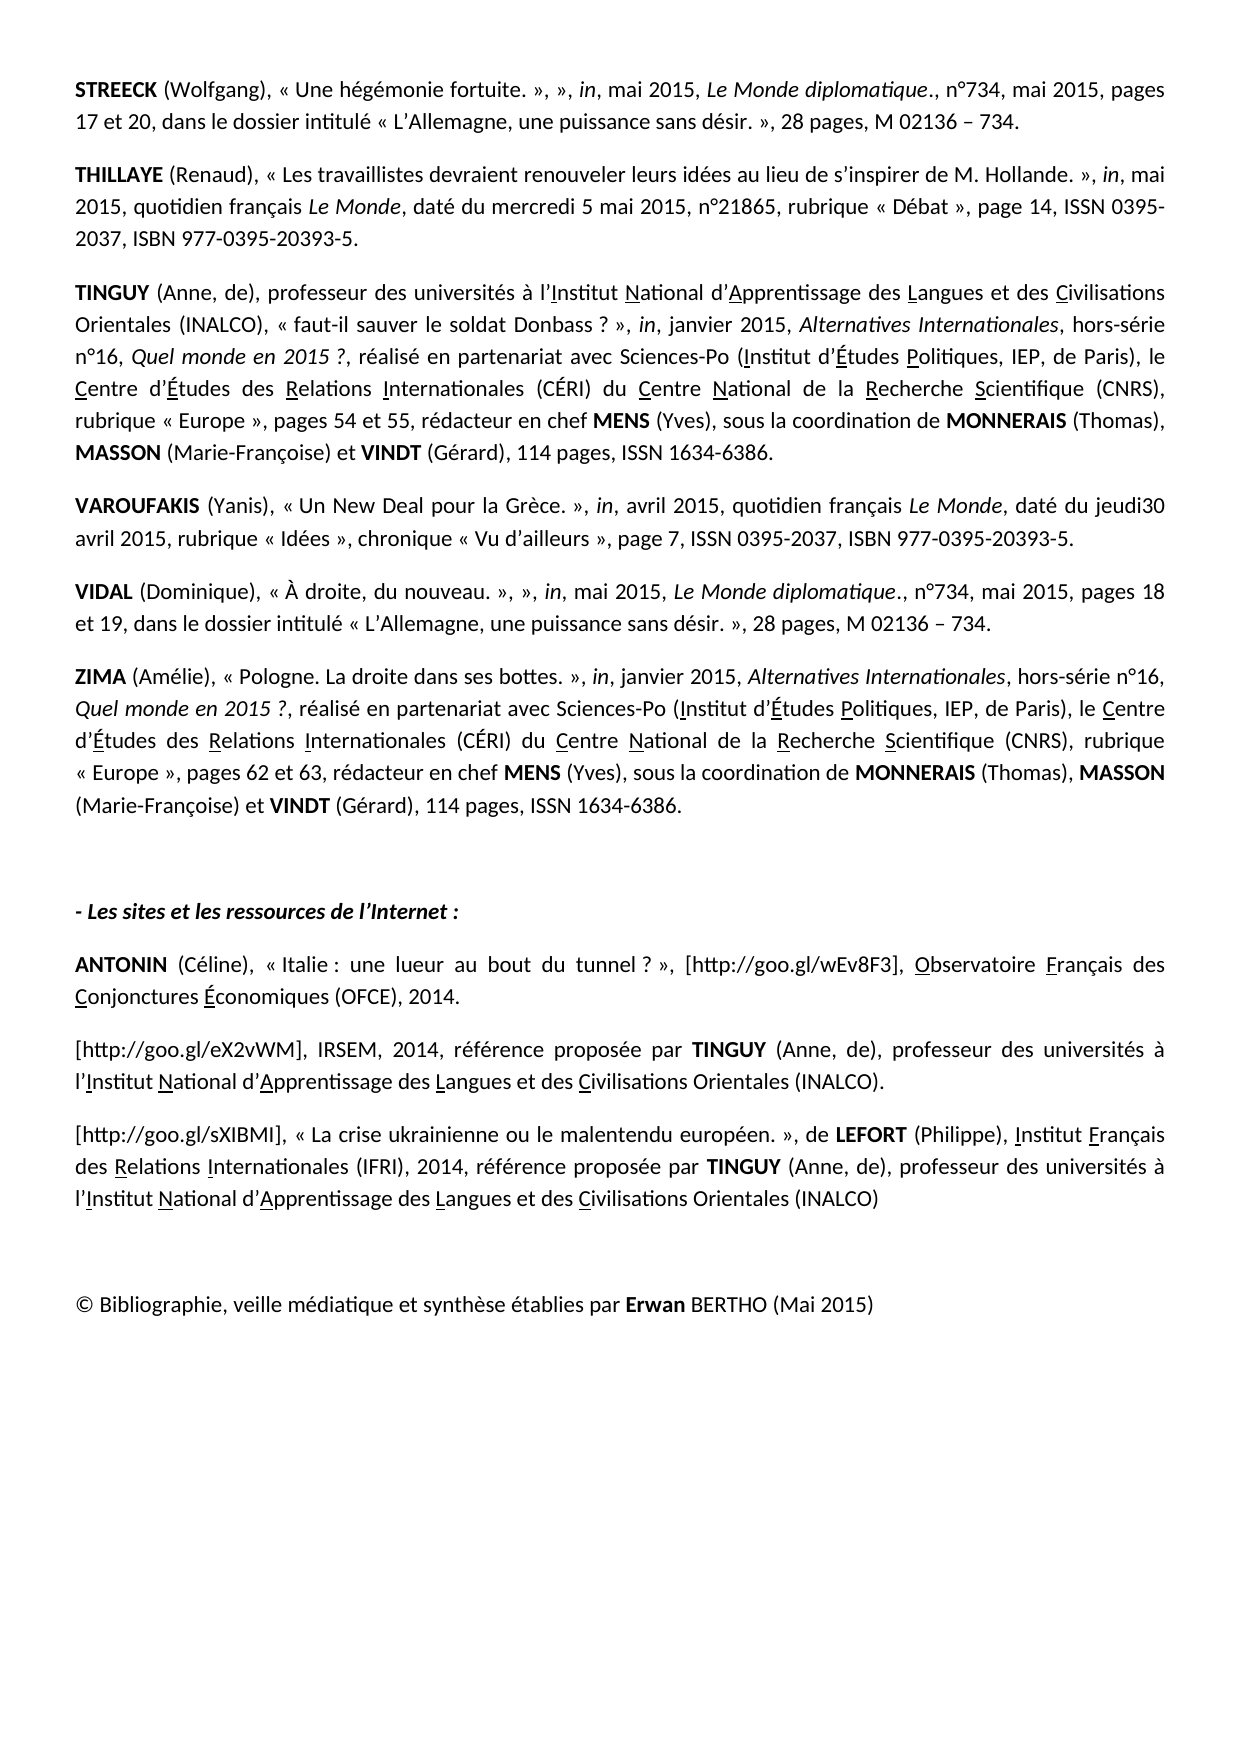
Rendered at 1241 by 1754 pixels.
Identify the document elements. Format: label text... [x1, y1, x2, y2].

text - Les sites et les ressources de l’Internet : [75, 897, 1165, 925]
text ZIMA (Amélie), « Pologne. La droite dans ses bottes. », in, janvier 2015, Alternatives Internationales, hors-série n°16, Quel monde en 2015 ?, réalisé en partenariat avec Sciences-Po (Institut d’Études Politiques, IEP, de Paris), le Centre d’Études des Relations Internationales (CÉRI) du Centre National de la Recherche Scientifique (CNRS), rubrique « Europe », pages 62 et 63, rédacteur en chef MENS (Yves), sous la coordination de MONNERAIS (Thomas), MASSON (Marie-Françoise) et VINDT (Gérard), 114 pages, ISSN 1634-6386. [75, 662, 1165, 819]
text [http://goo.gl/eX2vWM], IRSEM, 2014, référence proposée par TINGUY (Anne, de), professeur des universités à l’Institut National d’Apprentissage des Langues et des Civilisations Orientales (INALCO). [75, 1035, 1165, 1095]
text VAROUFAKIS (Yanis), « Un New Deal pour la Grèce. », in, avril 2015, quotidien français Le Monde, daté du jeudi30 avril 2015, rubrique « Idées », chronique « Vu d’ailleurs », page 7, ISSN 0395-2037, ISBN 977-0395-20393-5. [75, 492, 1165, 552]
text ANTONIN (Céline), « Italie : une lueur au bout du tunnel ? », [http://goo.gl/wEv8F3], Observatoire Français des Conjonctures Économiques (OFCE), 2014. [75, 950, 1165, 1010]
text [http://goo.gl/sXIBMI], « La crise ukrainienne ou le malentendu européen. », de LEFORT (Philippe), Institut Français des Relations Internationales (IFRI), 2014, référence proposée par TINGUY (Anne, de), professeur des universités à l’Institut National d’Apprentissage des Langues et des Civilisations Orientales (INALCO) [75, 1120, 1165, 1213]
text STREECK (Wolfgang), « Une hégémonie fortuite. », », in, mai 2015, Le Monde diplomatique., n°734, mai 2015, pages 17 et 20, dans le dossier intitulé « L’Allemagne, une puissance sans désir. », 28 pages, M 02136 – 734. [75, 75, 1165, 135]
text VIDAL (Dominique), « À droite, du nouveau. », », in, mai 2015, Le Monde diplomatique., n°734, mai 2015, pages 18 et 19, dans le dossier intitulé « L’Allemagne, une puissance sans désir. », 28 pages, M 02136 – 734. [75, 577, 1165, 637]
text © Bibliographie, veille médiatique et synthèse établies par Erwan BERTHO (Mai 2015) [75, 1291, 1165, 1319]
text THILLAYE (Renaud), « Les travaillistes devraient renouveler leurs idées au lieu de s’inspirer de M. Hollande. », in, mai 2015, quotidien français Le Monde, daté du mercredi 5 mai 2015, n°21865, rubrique « Débat », page 14, ISSN 0395-2037, ISBN 977-0395-20393-5. [75, 160, 1165, 253]
text TINGUY (Anne, de), professeur des universités à l’Institut National d’Apprentissage des Langues et des Civilisations Orientales (INALCO), « faut-il sauver le soldat Donbass ? », in, janvier 2015, Alternatives Internationales, hors-série n°16, Quel monde en 2015 ?, réalisé en partenariat avec Sciences-Po (Institut d’Études Politiques, IEP, de Paris), le Centre d’Études des Relations Internationales (CÉRI) du Centre National de la Recherche Scientifique (CNRS), rubrique « Europe », pages 54 et 55, rédacteur en chef MENS (Yves), sous la coordination de MONNERAIS (Thomas), MASSON (Marie-Françoise) et VINDT (Gérard), 114 pages, ISSN 1634-6386. [75, 278, 1165, 467]
